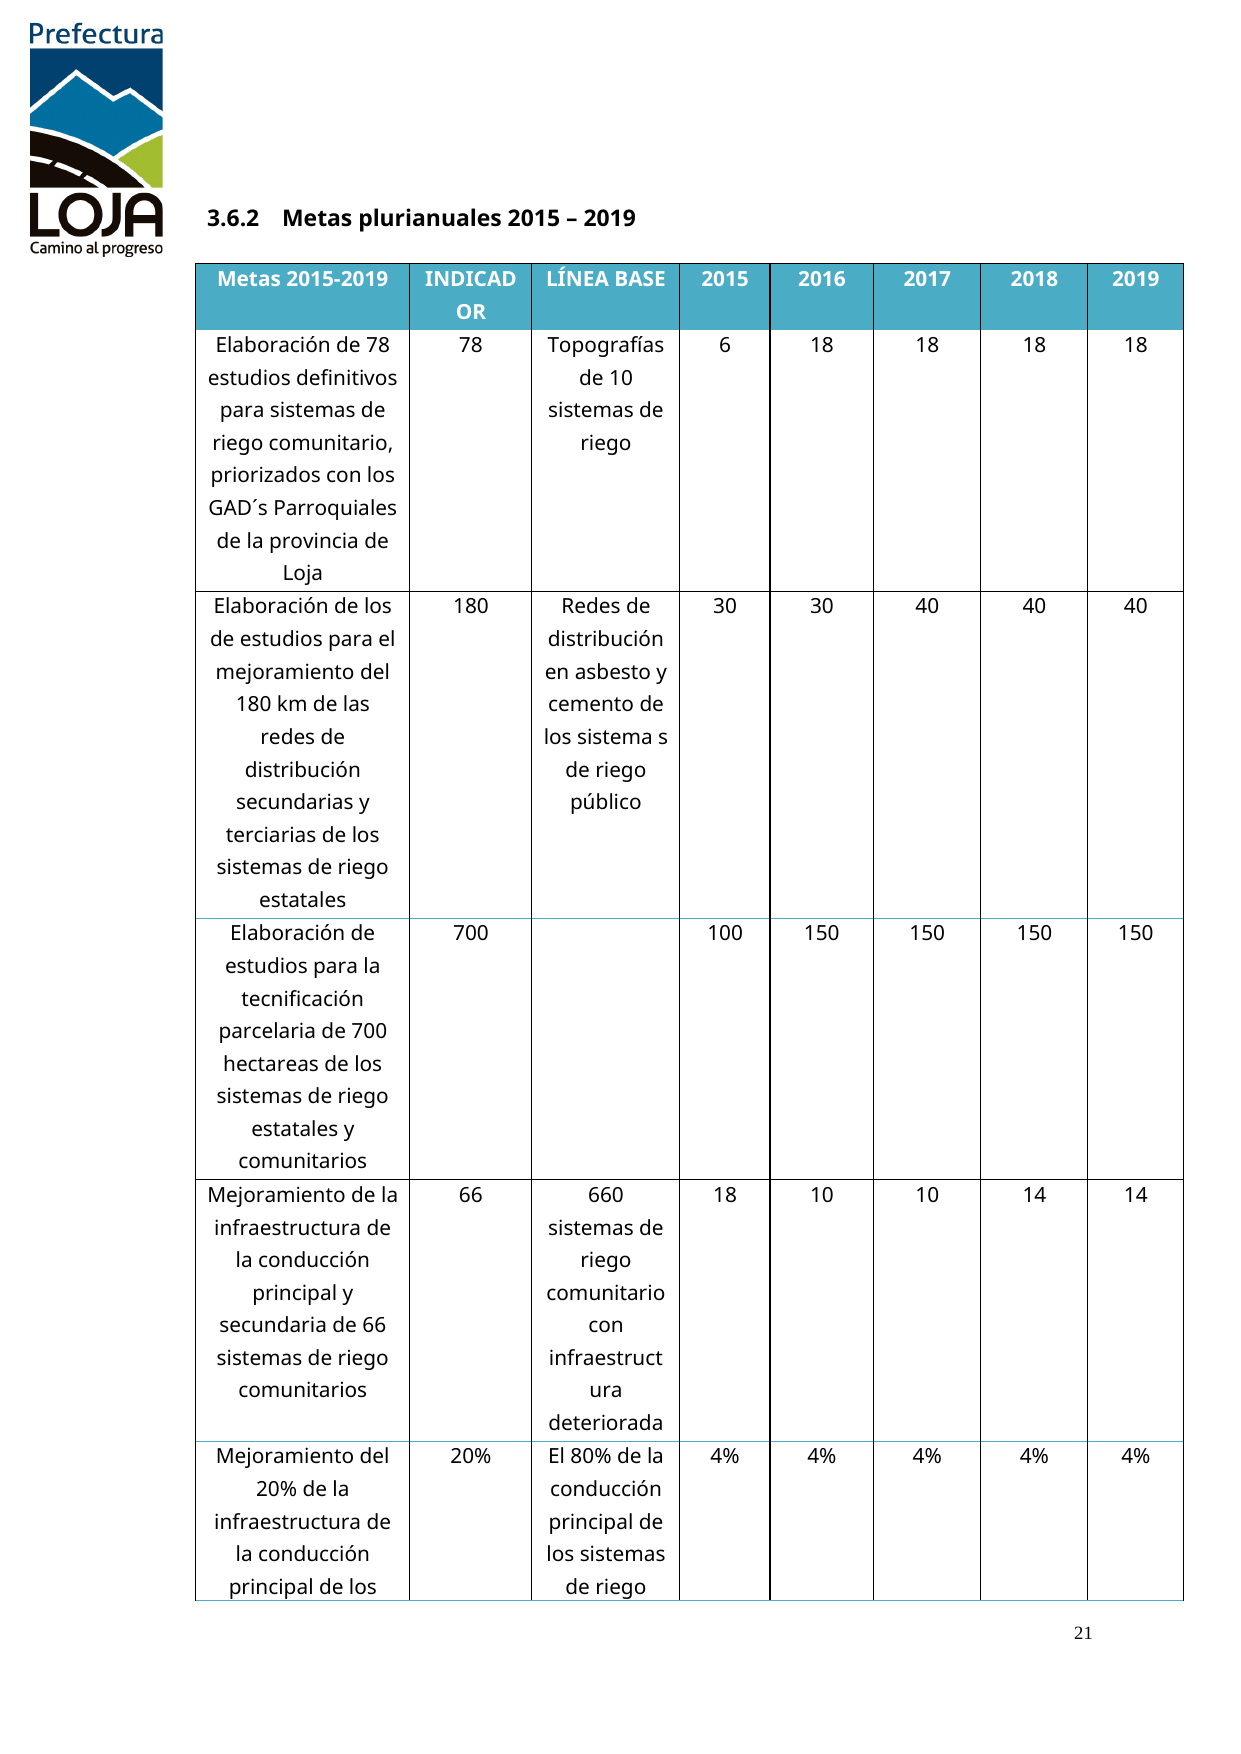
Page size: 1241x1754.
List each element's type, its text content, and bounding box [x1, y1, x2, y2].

table_cell Elaboración de 78 estudios definitivos para sistemas de riego comunitario, priorizados con los GAD´s Parroquiales de la provincia de Loja [196, 330, 409, 591]
table_cell 14 [981, 1180, 1087, 1441]
table_cell 18 [680, 1180, 769, 1441]
table_cell 20% [410, 1442, 531, 1600]
table_cell 78 [410, 330, 531, 591]
table_cell 100 [680, 919, 769, 1179]
table_header INDICADOR [410, 264, 531, 329]
table_cell 4% [771, 1442, 873, 1600]
table_cell 10 [874, 1180, 980, 1441]
table_cell 18 [1088, 330, 1183, 591]
table_cell Mejoramiento de la infraestructura de la conducción principal y secundaria de 66 sistemas de riego comunitarios [196, 1180, 409, 1441]
table_header 2019 [1088, 264, 1183, 329]
table_cell 4% [1088, 1442, 1183, 1600]
table_cell 18 [771, 330, 873, 591]
subtitle Metas plurianuales 2015 – 2019 [207, 202, 1092, 233]
table_cell 10 [771, 1180, 873, 1441]
table_header 2017 [874, 264, 980, 329]
table_cell 660 sistemas de riego comunitario con infraestructura deteriorada [532, 1180, 679, 1441]
table_header Metas 2015-2019 [196, 264, 409, 329]
table_cell 30 [771, 592, 873, 917]
table_cell 4% [981, 1442, 1087, 1600]
table_cell 18 [981, 330, 1087, 591]
picture [30, 127, 163, 257]
table_cell Topografías de 10 sistemas de riego [532, 330, 679, 591]
table_cell Redes de distribución en asbesto y cemento de los sistema s de riego público [532, 592, 679, 917]
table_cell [196, 1442, 409, 1600]
table_cell 150 [874, 919, 980, 1179]
table_cell 4% [680, 1442, 769, 1600]
table_header 2016 [771, 264, 873, 329]
table_cell 150 [1088, 919, 1183, 1179]
table_cell Elaboración de estudios para la tecnificación parcelaria de 700 hectareas de los sistemas de riego estatales y comunitarios [196, 919, 409, 1179]
table_cell 180 [410, 592, 531, 917]
table_cell 700 [410, 919, 531, 1179]
table_cell 40 [874, 592, 980, 917]
table_cell Elaboración de los de estudios para el mejoramiento del 180 km de las redes de distribución secundarias y terciarias de los sistemas de riego estatales [196, 592, 409, 917]
table_header 2015 [680, 264, 769, 329]
table_cell 30 [680, 592, 769, 917]
table_cell 6 [680, 330, 769, 591]
table_cell 18 [874, 330, 980, 591]
table_cell 40 [1088, 592, 1183, 917]
table_cell 14 [1088, 1180, 1183, 1441]
table_cell [532, 919, 679, 1179]
table_cell 4% [874, 1442, 980, 1600]
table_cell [532, 1442, 679, 1600]
table_header 2018 [981, 264, 1087, 329]
table_cell 150 [771, 919, 873, 1179]
table_cell 66 [410, 1180, 531, 1441]
table_header LÍNEA BASE [532, 264, 679, 329]
table_cell 150 [981, 919, 1087, 1179]
picture [30, 22, 163, 116]
table_cell 40 [981, 592, 1087, 917]
